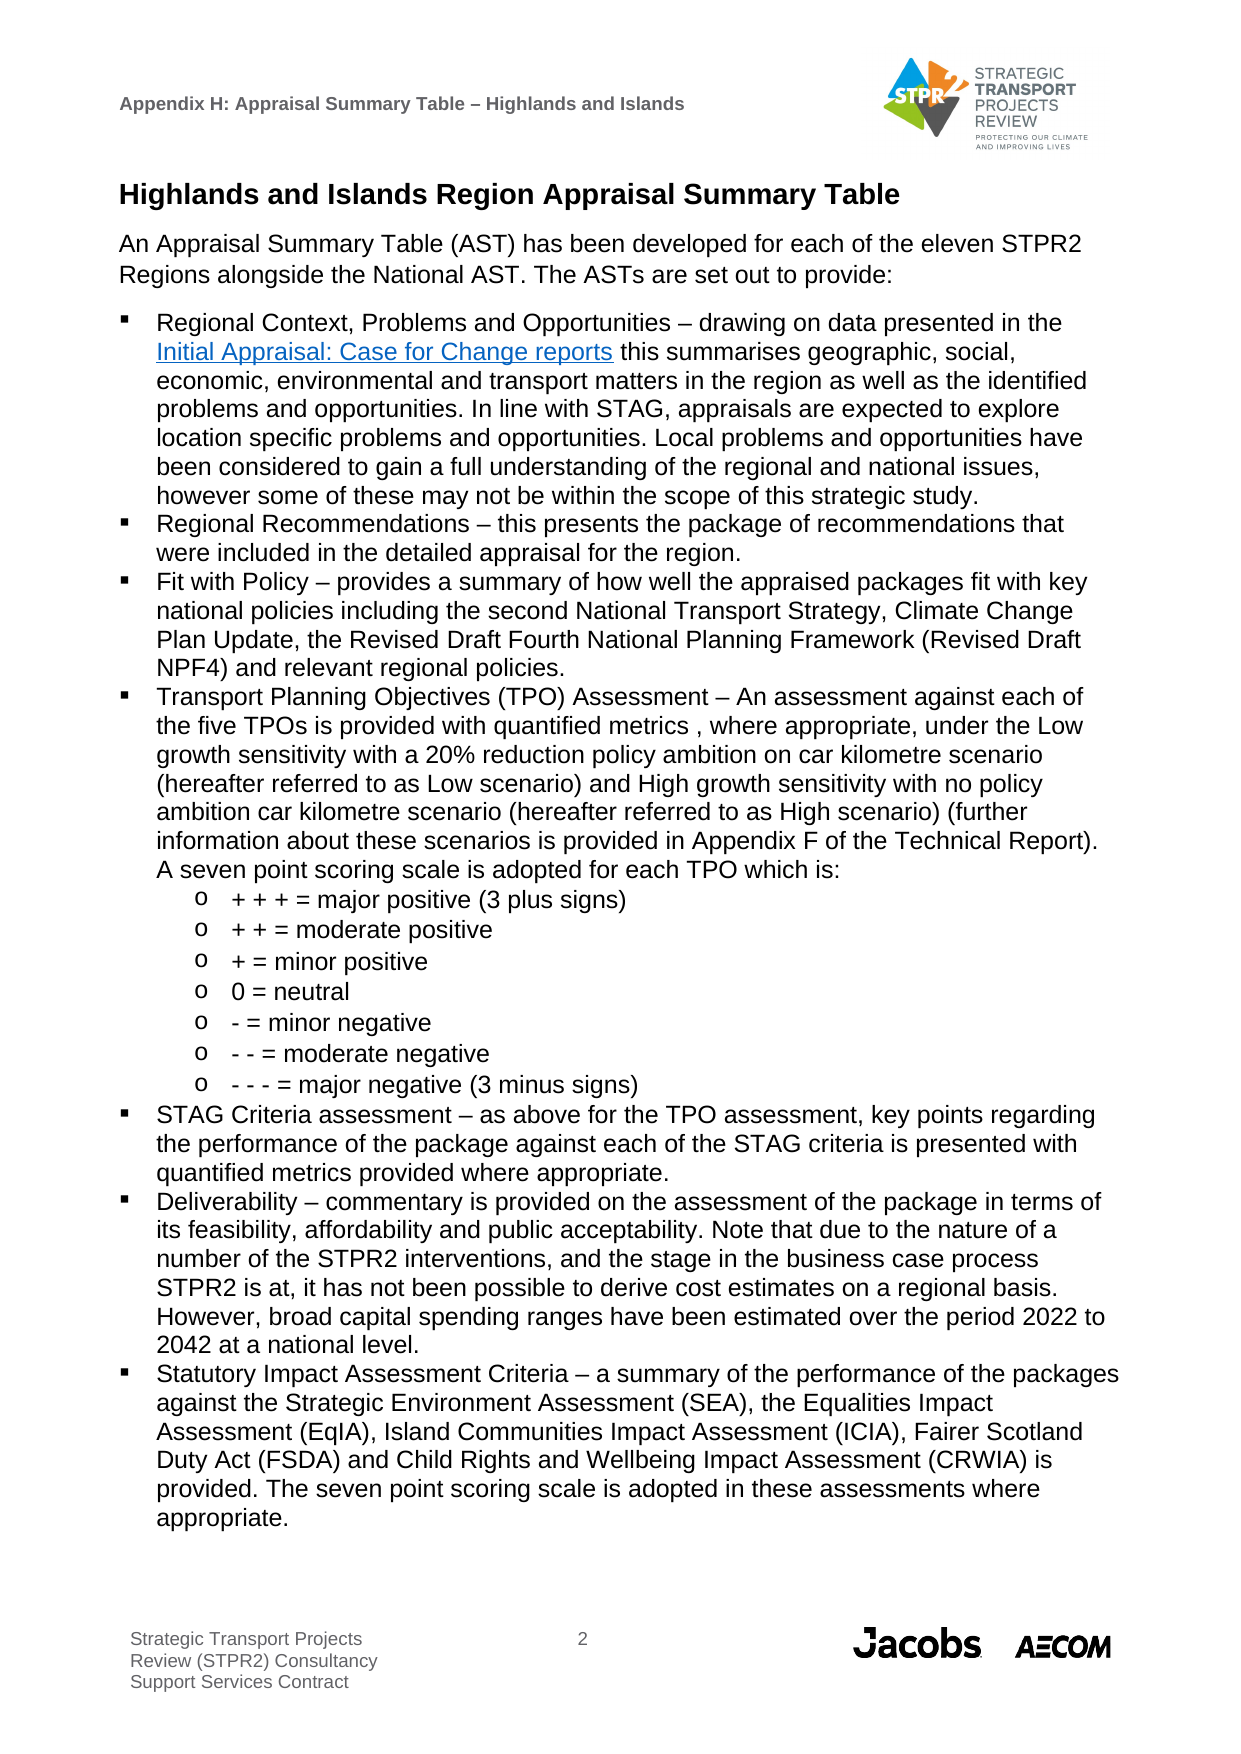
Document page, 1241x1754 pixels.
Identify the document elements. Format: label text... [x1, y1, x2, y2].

list 0 = neutral [193, 976, 1122, 1007]
list - - - = major negative (3 minus signs) [193, 1069, 1122, 1100]
text Highlands and Islands Region Appraisal Summary Table [118, 177, 1122, 211]
list + + + = major positive (3 plus signs) [193, 883, 1122, 914]
text Regional Context, Problems and Opportunities – drawing on data presented in the Initial Appraisal: Case for Change reports this summarises geographic, social, economic, environmental and transport matters in the region as well as the identified problems and opportunities. In line with STAG, appraisals are expected to explore location specific problems and opportunities. Local problems and opportunities have been considered to gain a full understanding of the regional and national issues, however some of these may not be within the scope of this strategic study. [118, 308, 1122, 509]
picture [861, 47, 1111, 160]
list - = minor negative [193, 1007, 1122, 1038]
list - - = moderate negative [193, 1038, 1122, 1069]
text Deliverability – commentary is provided on the assessment of the package in terms of its feasibility, affordability and public acceptability. Note that due to the nature of a number of the STPR2 interventions, and the stage in the business case process STPR2 is at, it has not been possible to derive cost estimates on a regional basis. However, broad capital spending ranges have been estimated over the period 2022 to 2042 at a national level. [118, 1186, 1122, 1359]
list + = minor positive [193, 945, 1122, 976]
text An Appraisal Summary Table (AST) has been developed for each of the eleven STPR2 Regions alongside the National AST. The ASTs are set out to provide: [118, 229, 1122, 289]
text STAG Criteria assessment – as above for the TPO assessment, key points regarding the performance of the package against each of the STAG criteria is presented with quantified metrics provided where appropriate. [118, 1100, 1122, 1186]
picture [844, 1627, 1111, 1658]
text Regional Recommendations – this presents the package of recommendations that were included in the detailed appraisal for the region. [118, 509, 1122, 567]
list + + = moderate positive [193, 914, 1122, 945]
text Transport Planning Objectives (TPO) Assessment – An assessment against each of the five TPOs is provided with quantified metrics , where appropriate, under the Low growth sensitivity with a 20% reduction policy ambition on car kilometre scenario (hereafter referred to as Low scenario) and High growth sensitivity with no policy ambition car kilometre scenario (hereafter referred to as High scenario) (further information about these scenarios is provided in Appendix F of the Technical Report). A seven point scoring scale is adopted for each TPO which is: [118, 682, 1122, 883]
text Statutory Impact Assessment Criteria – a summary of the performance of the packages against the Strategic Environment Assessment (SEA), the Equalities Impact Assessment (EqIA), Island Communities Impact Assessment (ICIA), Fairer Scotland Duty Act (FSDA) and Child Rights and Wellbeing Impact Assessment (CRWIA) is provided. The seven point scoring scale is adopted in these assessments where appropriate. [118, 1359, 1122, 1532]
text Fit with Policy – provides a summary of how well the appraised packages fit with key national policies including the second National Transport Strategy, Climate Change Plan Update, the Revised Draft Fourth National Planning Framework (Revised Draft NPF4) and relevant regional policies. [118, 567, 1122, 682]
